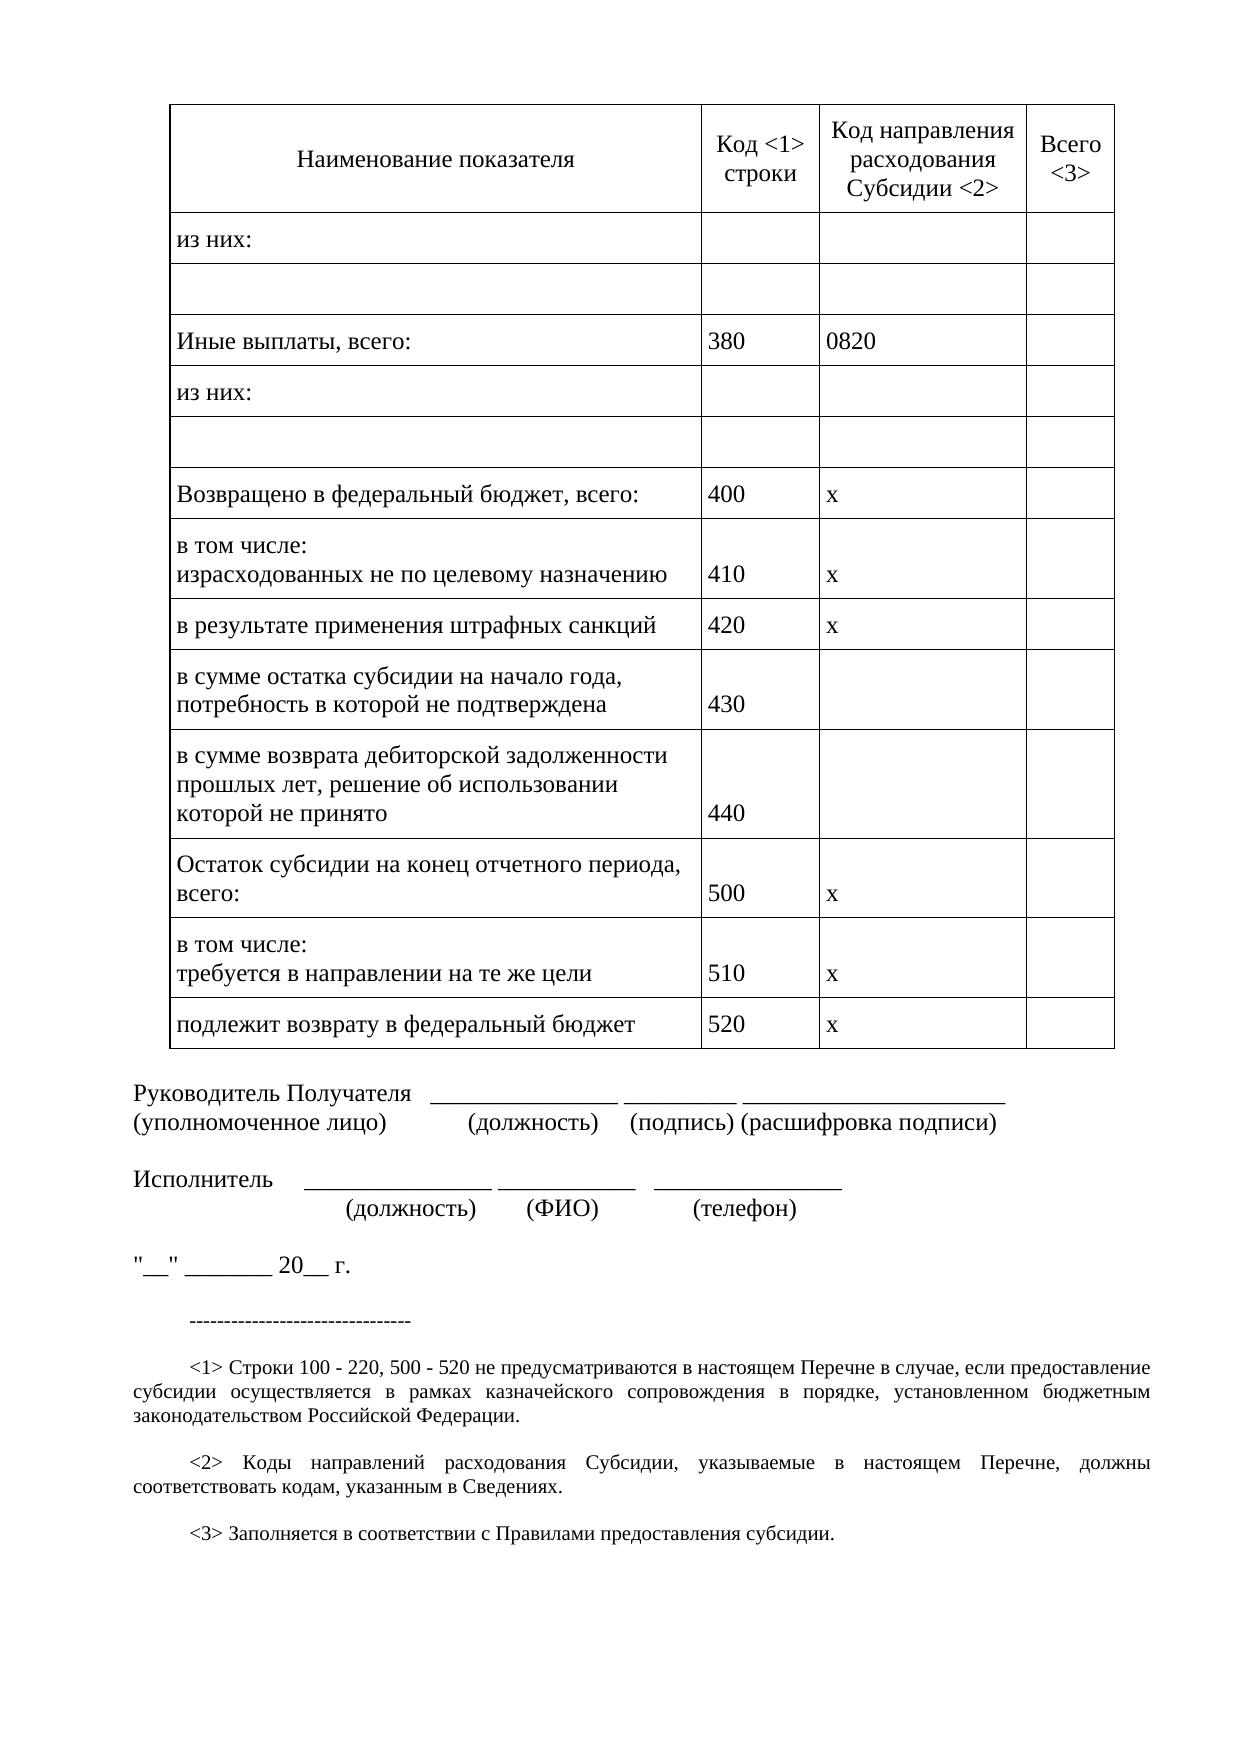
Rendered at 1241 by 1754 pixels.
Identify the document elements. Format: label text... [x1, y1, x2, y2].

table_cell [1027, 468, 1114, 518]
table_cell 380 [702, 315, 819, 365]
table_cell [820, 366, 1026, 416]
table_cell [820, 650, 1026, 729]
table_cell [1027, 839, 1114, 917]
text <2> Коды направлений расходования Субсидии, указываемые в настоящем Перечне, должны соответствовать кодам, указанным в Сведениях. [133, 1450, 1152, 1498]
table_cell в том числе: требуется в направлении на те же цели [171, 918, 701, 997]
text Исполнитель _______________ ___________ _______________ [133, 1164, 1152, 1193]
table_cell 430 [702, 650, 819, 729]
table_cell Иные выплаты, всего: [171, 315, 701, 365]
table_header Код <1> строки [702, 105, 819, 212]
table_cell [1027, 998, 1114, 1048]
table_cell 420 [702, 599, 819, 649]
table_cell Возвращено в федеральный бюджет, всего: [171, 468, 701, 518]
table_cell [171, 264, 701, 314]
table_cell [1027, 650, 1114, 729]
table_cell 510 [702, 918, 819, 997]
text Руководитель Получателя _______________ _________ _____________________ [133, 1078, 1152, 1107]
table_cell 520 [702, 998, 819, 1048]
table_cell [820, 417, 1026, 467]
table_cell 410 [702, 519, 819, 598]
table_cell [1027, 730, 1114, 837]
table_cell [702, 417, 819, 467]
table_cell в сумме возврата дебиторской задолженности прошлых лет, решение об использовании которой не принято [171, 730, 701, 837]
table_cell 0820 [820, 315, 1026, 365]
table_cell 400 [702, 468, 819, 518]
table_cell x [820, 599, 1026, 649]
table_cell x [820, 468, 1026, 518]
text (уполномоченное лицо) (должность) (подпись) (расшифровка подписи) [133, 1107, 1152, 1135]
table_cell x [820, 918, 1026, 997]
table_cell 500 [702, 839, 819, 917]
text -------------------------------- [133, 1308, 1152, 1332]
table_header Наименование показателя [171, 105, 701, 212]
table_cell [702, 264, 819, 314]
text (должность) (ФИО) (телефон) [133, 1193, 1152, 1222]
table_cell [1027, 264, 1114, 314]
table_cell [1027, 213, 1114, 263]
table_cell [820, 213, 1026, 263]
table_cell x [820, 519, 1026, 598]
table_cell Остаток субсидии на конец отчетного периода, всего: [171, 839, 701, 917]
table_cell [1027, 366, 1114, 416]
table_cell x [820, 998, 1026, 1048]
table_cell [1027, 315, 1114, 365]
table_cell x [820, 839, 1026, 917]
text "__" _______ 20__ г. [133, 1250, 1152, 1279]
table_cell [1027, 417, 1114, 467]
table_cell [702, 213, 819, 263]
table_cell [171, 417, 701, 467]
table_header Код направления расходования Субсидии <2> [820, 105, 1026, 212]
table_cell из них: [171, 366, 701, 416]
text <3> Заполняется в соответствии с Правилами предоставления субсидии. [133, 1521, 1152, 1545]
table_cell [1027, 599, 1114, 649]
table_cell 440 [702, 730, 819, 837]
table_cell [1027, 519, 1114, 598]
table_cell [820, 730, 1026, 837]
table_cell в том числе: израсходованных не по целевому назначению [171, 519, 701, 598]
table_cell в сумме остатка субсидии на начало года, потребность в которой не подтверждена [171, 650, 701, 729]
table_header Всего <3> [1027, 105, 1114, 212]
text <1> Строки 100 - 220, 500 - 520 не предусматриваются в настоящем Перечне в случае, если предоставление субсидии осуществляется в рамках казначейского сопровождения в порядке, установленном бюджетным законодательством Российской Федерации. [133, 1355, 1152, 1427]
table_cell [702, 366, 819, 416]
table_cell из них: [171, 213, 701, 263]
table_cell в результате применения штрафных санкций [171, 599, 701, 649]
table_cell [820, 264, 1026, 314]
table_cell [1027, 918, 1114, 997]
table_cell подлежит возврату в федеральный бюджет [171, 998, 701, 1048]
